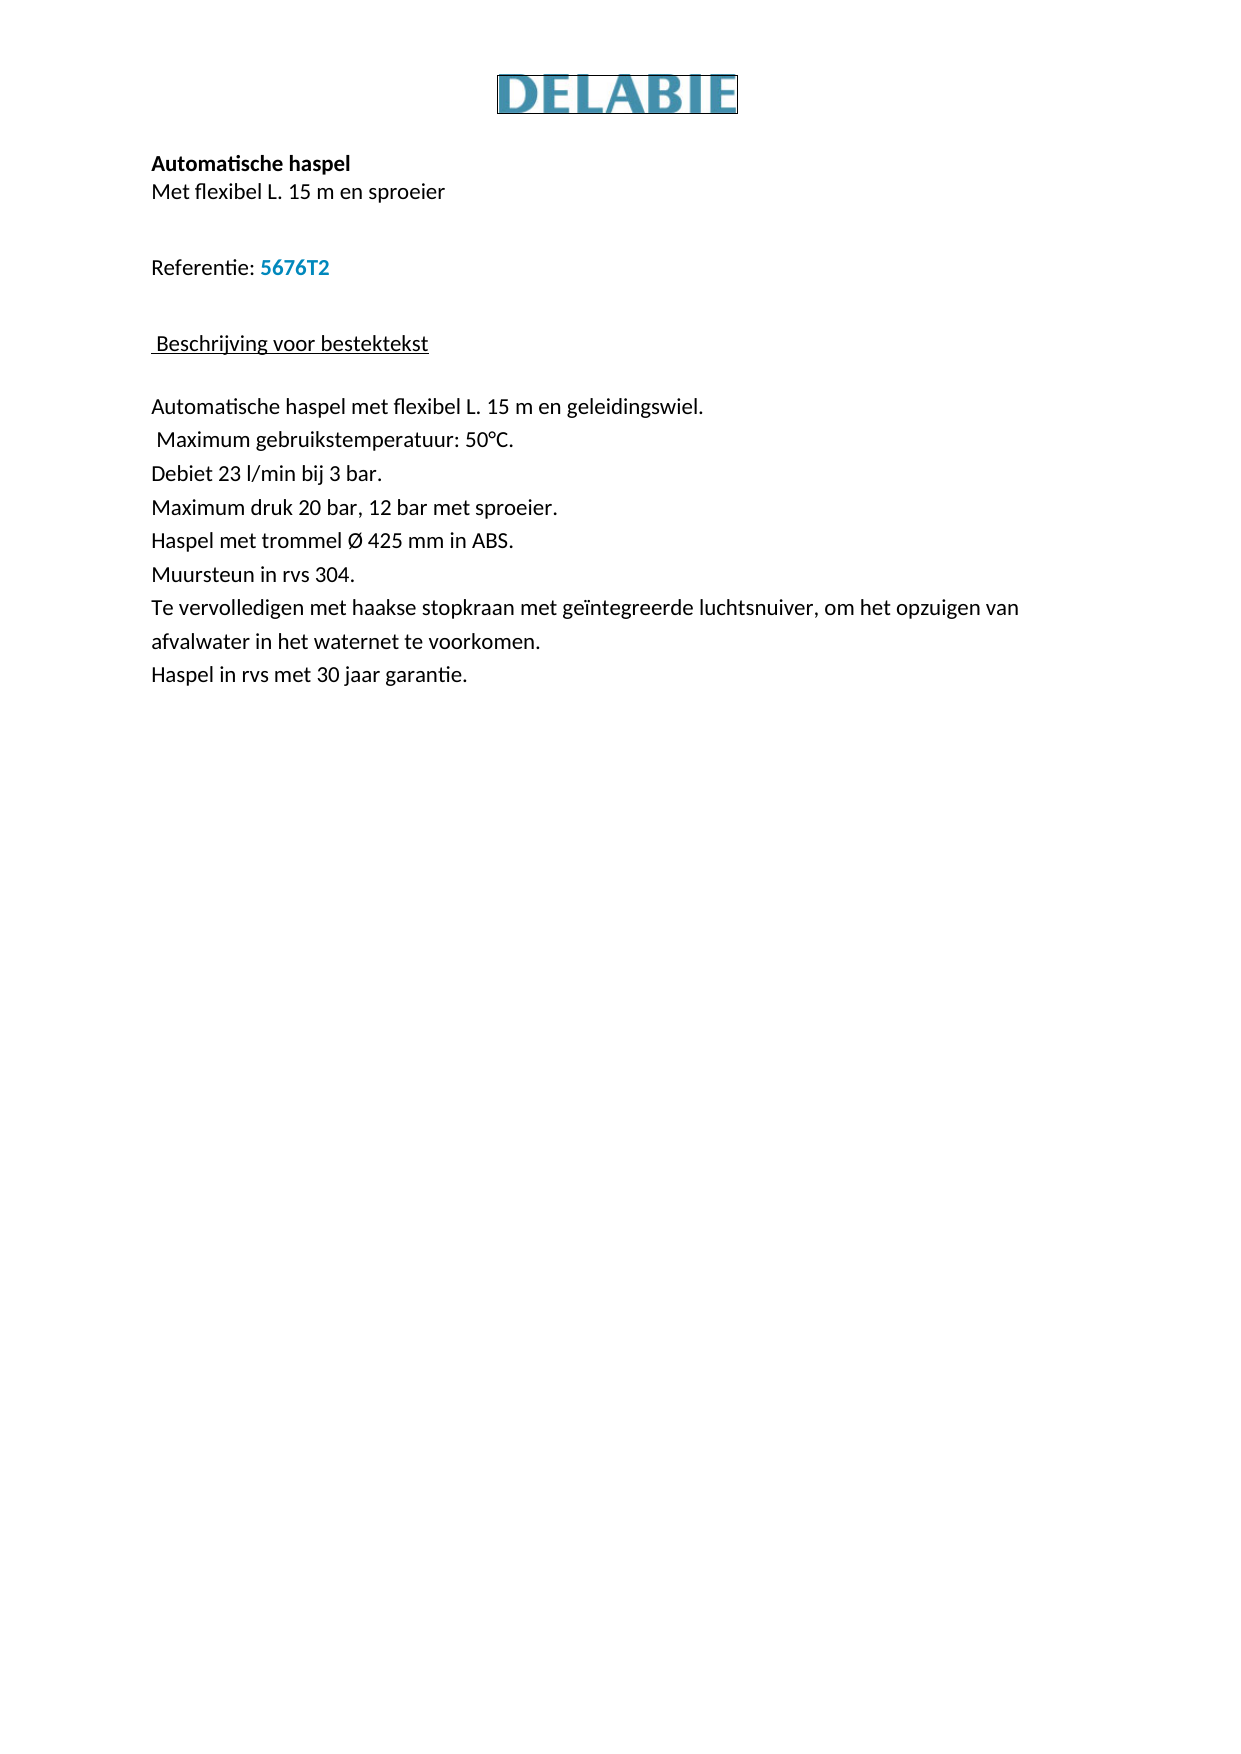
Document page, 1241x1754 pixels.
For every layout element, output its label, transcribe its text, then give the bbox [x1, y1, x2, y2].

text Muursteun in rvs 304. [151, 560, 1084, 588]
text Referentie: 5676T2 [151, 253, 1084, 281]
text Maximum druk 20 bar, 12 bar met sproeier. [151, 493, 1084, 521]
text Beschrijving voor bestektekst [151, 329, 1084, 357]
text Te vervolledigen met haakse stopkraan met geïntegreerde luchtsnuiver, om het opzuigen van afvalwater in het waternet te voorkomen. [151, 593, 1084, 655]
text Haspel in rvs met 30 jaar garantie. [151, 660, 1084, 688]
text Haspel met trommel Ø 425 mm in ABS. [151, 526, 1084, 554]
text Maximum gebruikstemperatuur: 50°C. [151, 426, 1084, 453]
text Automatische haspel met flexibel L. 15 m en geleidingswiel. [151, 392, 1084, 420]
picture [498, 76, 737, 113]
text Automatische haspel [151, 149, 1084, 177]
text Debiet 23 l/min bij 3 bar. [151, 459, 1084, 487]
text Met flexibel L. 15 m en sproeier [151, 177, 1084, 205]
